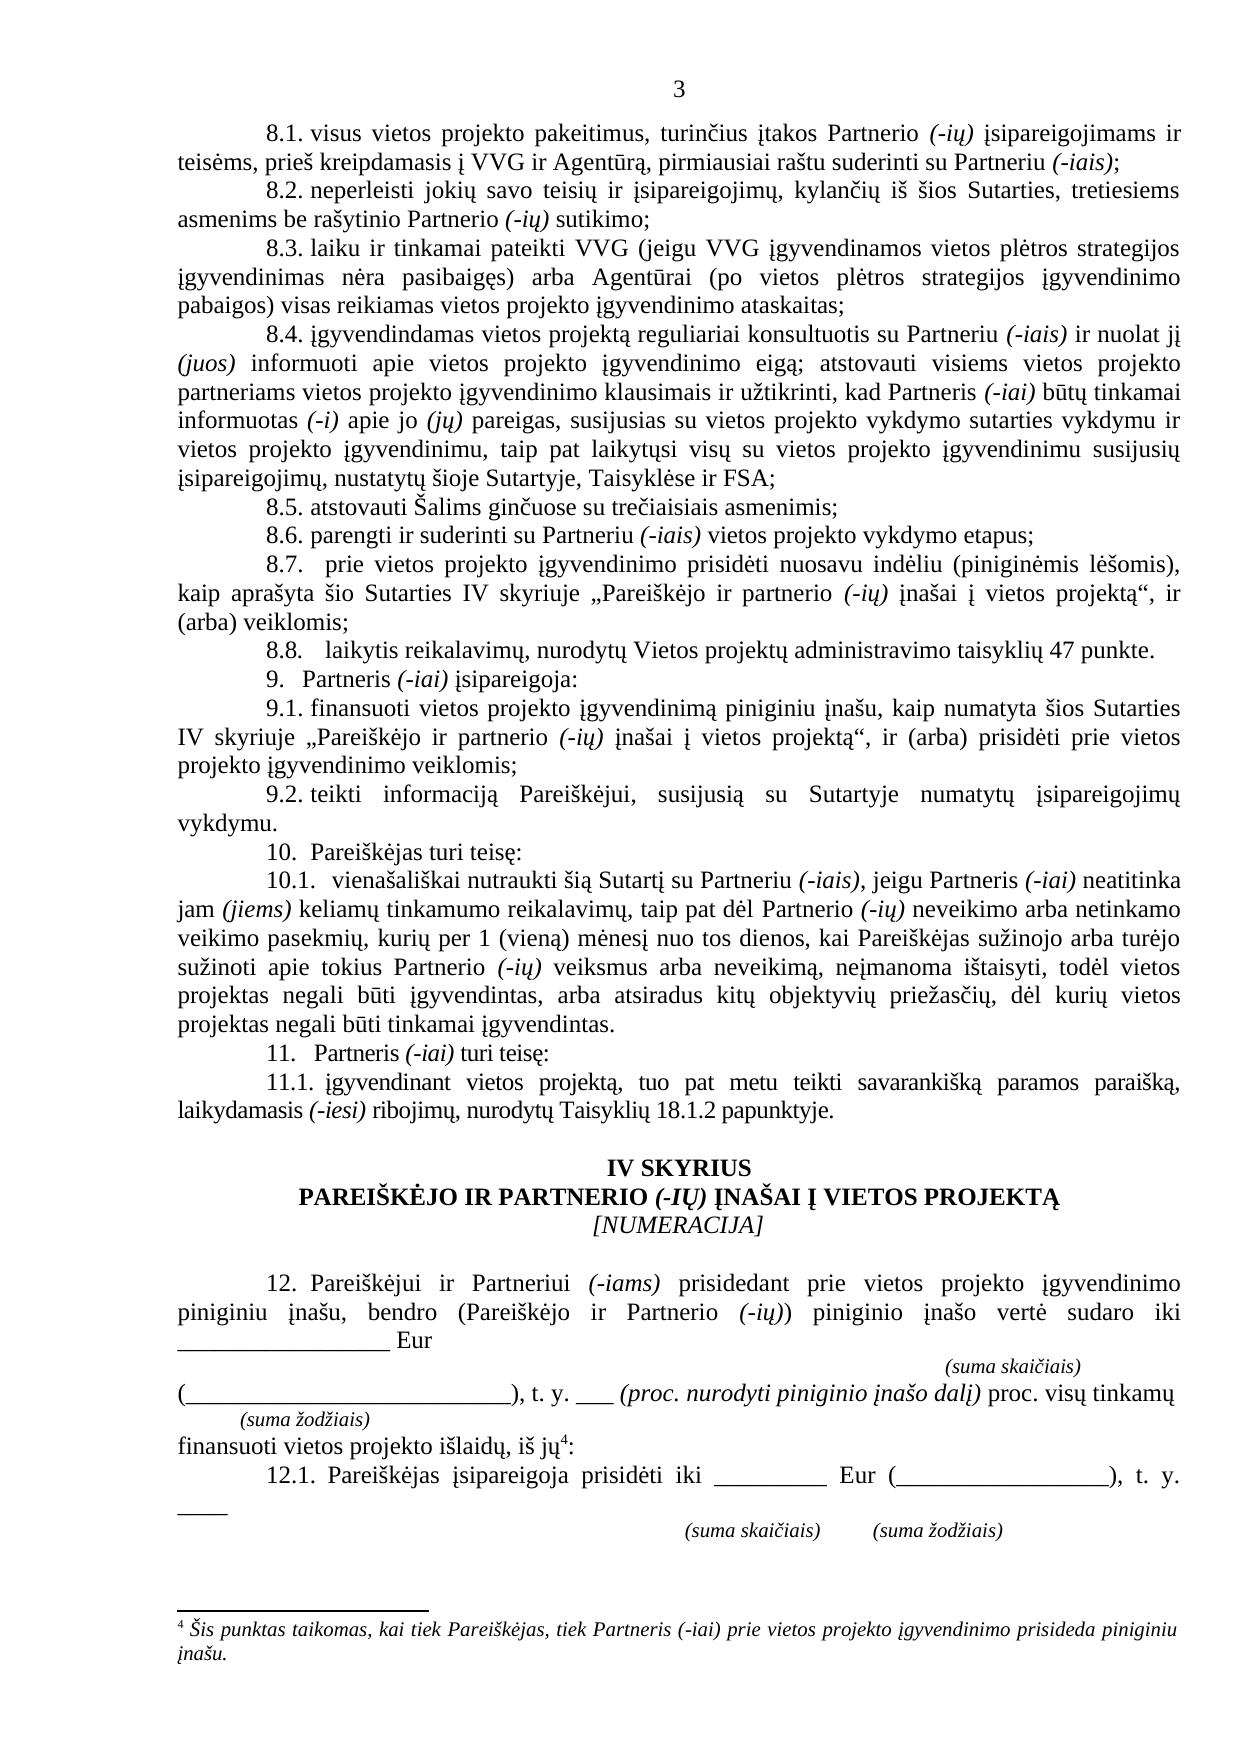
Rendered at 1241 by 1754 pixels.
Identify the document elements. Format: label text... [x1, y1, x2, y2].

text 11.1. įgyvendinant vietos projektą, tuo pat metu teikti savarankišką paramos paraišką, laikydamasis (-iesi) ribojimų, nurodytų Taisyklių 18.1.2 papunktyje. [177, 1067, 1181, 1124]
text finansuoti vietos projekto išlaidų, iš jų: [177, 1431, 1181, 1460]
text 8.8. laikytis reikalavimų, nurodytų Vietos projektų administravimo taisyklių 47 punkte. [177, 636, 1181, 664]
text 11. Partneris (-iai) turi teisę: [177, 1038, 1181, 1067]
text (__________________________), t. y. ___ (proc. nurodyti piniginio įnašo dalį) proc. visų tinkamų [177, 1378, 1181, 1407]
text 9. Partneris (-iai) įsipareigoja: [177, 664, 1181, 693]
text PAREIŠKĖJO IR PARTNERIO (-IŲ) ĮNAŠAI Į VIETOS PROJEKTĄ [177, 1182, 1181, 1211]
text 8.6. parengti ir suderinti su Partneriu (-iais) vietos projekto vykdymo etapus; [177, 521, 1181, 549]
list 10. Pareiškėjas turi teisę: [177, 837, 1181, 866]
text (suma skaičiais) (suma žodžiais) [177, 1517, 1181, 1542]
text 8.1. visus vietos projekto pakeitimus, turinčius įtakos Partnerio (-ių) įsipareigojimams ir teisėms, prieš kreipdamasis į VVG ir Agentūrą, pirmiausiai raštu suderinti su Partneriu (-iais); [177, 118, 1181, 176]
text (suma skaičiais) [177, 1354, 1181, 1378]
text 8.4. įgyvendindamas vietos projektą reguliariai konsultuotis su Partneriu (-iais) ir nuolat jį (juos) informuoti apie vietos projekto įgyvendinimo eigą; atstovauti visiems vietos projekto partneriams vietos projekto įgyvendinimo klausimais ir užtikrinti, kad Partneris (-iai) būtų tinkamai informuotas (-i) apie jo (jų) pareigas, susijusias su vietos projekto vykdymo sutarties vykdymu ir vietos projekto įgyvendinimu, taip pat laikytųsi visų su vietos projekto įgyvendinimu susijusių įsipareigojimų, nustatytų šioje Sutartyje, Taisyklėse ir FSA; [177, 319, 1181, 492]
list 8.2. neperleisti jokių savo teisių ir įsipareigojimų, kylančių iš šios Sutarties, tretiesiems asmenims be rašytinio Partnerio (-ių) sutikimo; [177, 176, 1181, 233]
text 8.5. atstovauti Šalims ginčuose su trečiaisiais asmenimis; [177, 492, 1181, 521]
text 9.2. teikti informaciją Pareiškėjui, susijusią su Sutartyje numatytų įsipareigojimų vykdymu. [177, 779, 1181, 837]
text [NUMERACIJA] [177, 1211, 1181, 1239]
text 8.3. laiku ir tinkamai pateikti VVG (jeigu VVG įgyvendinamos vietos plėtros strategijos įgyvendinimas nėra pasibaigęs) arba Agentūrai (po vietos plėtros strategijos įgyvendinimo pabaigos) visas reikiamas vietos projekto įgyvendinimo ataskaitas; [177, 233, 1181, 319]
text 8.7. prie vietos projekto įgyvendinimo prisidėti nuosavu indėliu (piniginėmis lėšomis), kaip aprašyta šio Sutarties IV skyriuje „Pareiškėjo ir partnerio (-ių) įnašai į vietos projektą“, ir (arba) veiklomis; [177, 549, 1181, 636]
text IV skyrius [177, 1153, 1181, 1182]
text 12. Pareiškėjui ir Partneriui (-iams) prisidedant prie vietos projekto įgyvendinimo piniginiu įnašu, bendro (Pareiškėjo ir Partnerio (-ių)) piniginio įnašo vertė sudaro iki _________________ Eur [177, 1268, 1181, 1354]
text 12.1. Pareiškėjas įsipareigoja prisidėti iki _________ Eur (_________________), t. y. ____ [177, 1460, 1181, 1517]
list 10.1. vienašališkai nutraukti šią Sutartį su Partneriu (-iais), jeigu Partneris (-iai) neatitinka jam (jiems) keliamų tinkamumo reikalavimų, taip pat dėl Partnerio (-ių) neveikimo arba netinkamo veikimo pasekmių, kurių per 1 (vieną) mėnesį nuo tos dienos, kai Pareiškėjas sužinojo arba turėjo sužinoti apie tokius Partnerio (-ių) veiksmus arba neveikimą, neįmanoma ištaisyti, todėl vietos projektas negali būti įgyvendintas, arba atsiradus kitų objektyvių priežasčių, dėl kurių vietos projektas negali būti tinkamai įgyvendintas. [177, 866, 1181, 1038]
text (suma žodžiais) [177, 1407, 1181, 1431]
text 9.1. finansuoti vietos projekto įgyvendinimą piniginiu įnašu, kaip numatyta šios Sutarties IV skyriuje „Pareiškėjo ir partnerio (-ių) įnašai į vietos projektą“, ir (arba) prisidėti prie vietos projekto įgyvendinimo veiklomis; [177, 693, 1181, 779]
